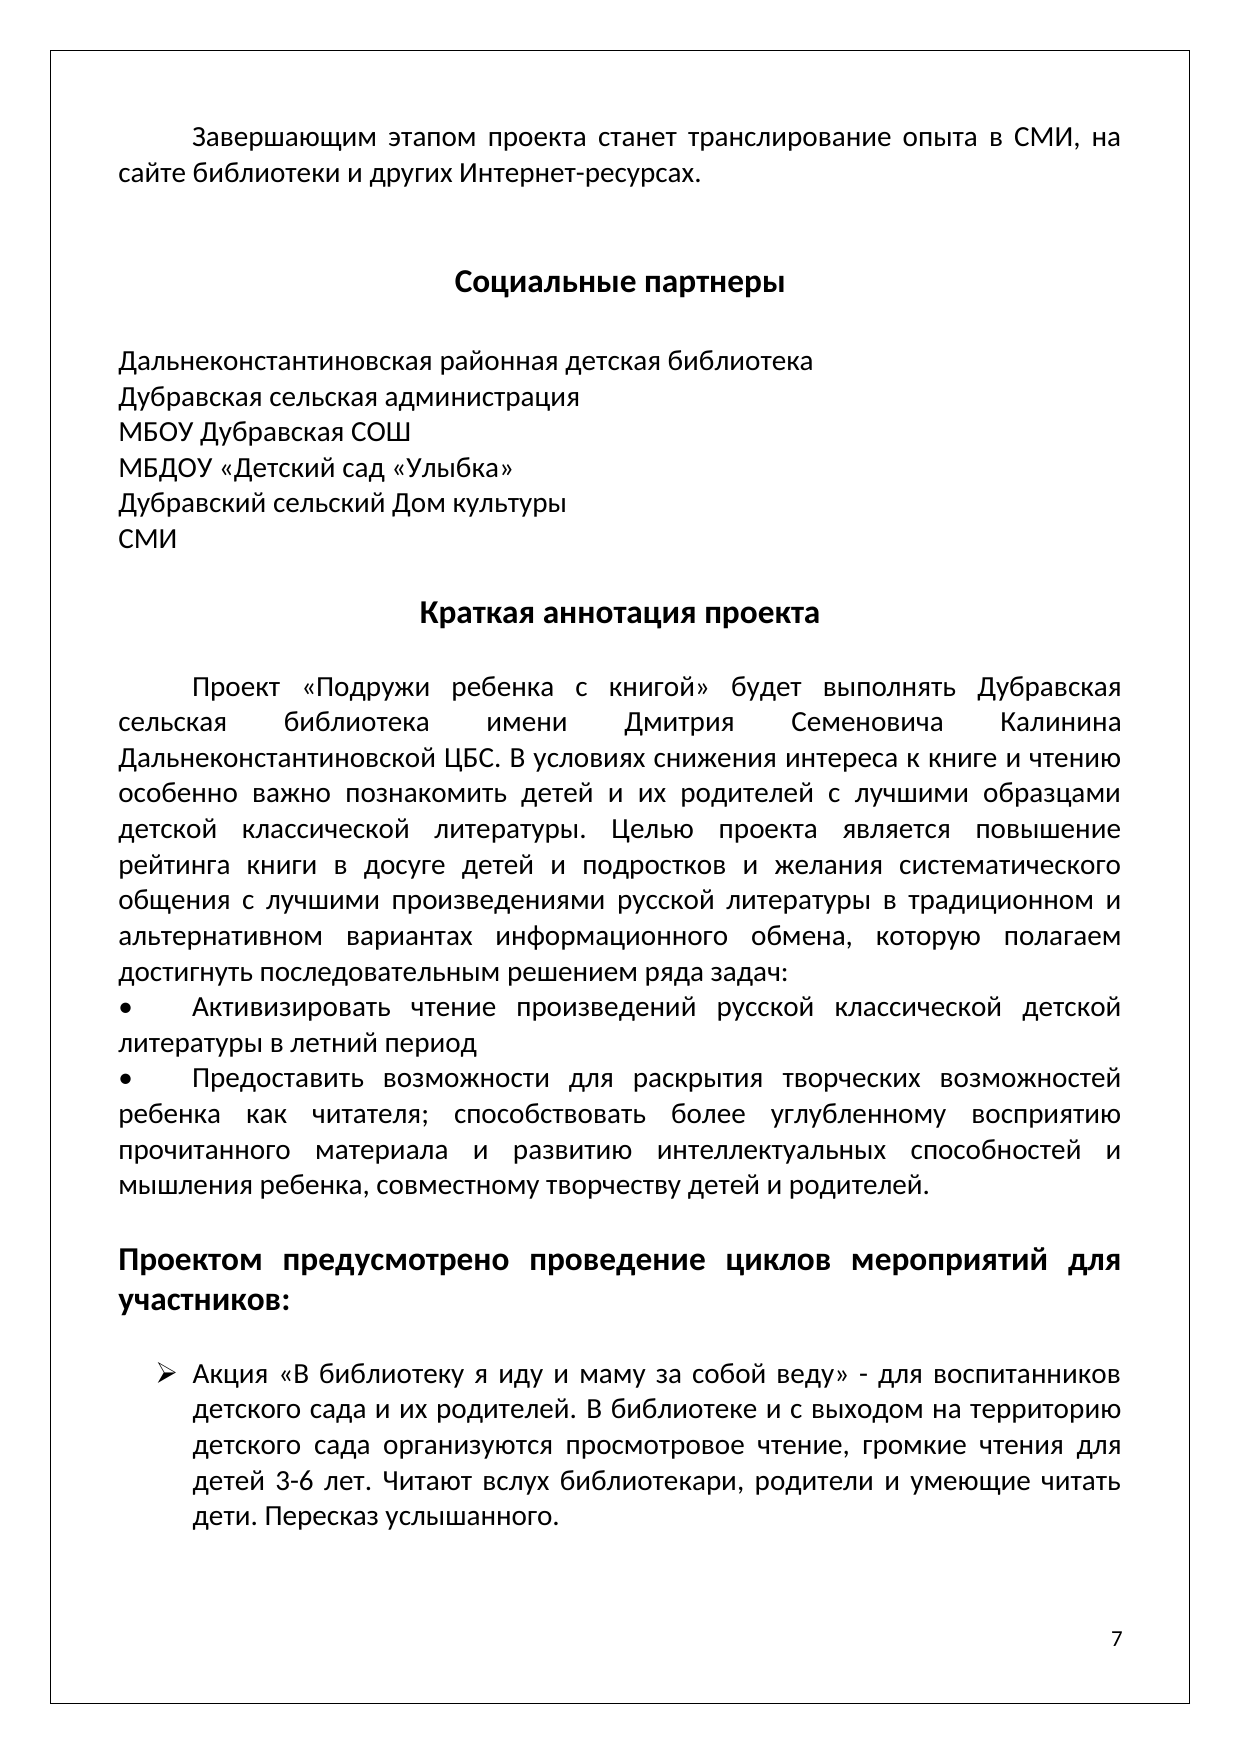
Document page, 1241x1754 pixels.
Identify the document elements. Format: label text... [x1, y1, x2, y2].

text Завершающим этапом проекта станет транслирование опыта в СМИ, на сайте библиотеки и других Интернет-ресурсах. [118, 118, 1122, 189]
list Акция «В библиотеку я иду и маму за собой веду» - для воспитанников детского сада и их родителей. В библиотеке и с выходом на территорию детского сада организуются просмотровое чтение, громкие чтения для детей 3-6 лет. Читают вслух библиотекари, родители и умеющие читать дети. Пересказ услышанного. [155, 1355, 1122, 1533]
text Социальные партнеры [118, 261, 1122, 301]
text Краткая аннотация проекта [118, 591, 1122, 632]
text МБОУ Дубравская СОШ [118, 413, 1122, 449]
text Дубравский сельский Дом культуры [118, 484, 1122, 520]
text • Предоставить возможности для раскрытия творческих возможностей ребенка как читателя; способствовать более углубленному восприятию прочитанного материала и развитию интеллектуальных способностей и мышления ребенка, совместному творчеству детей и родителей. [118, 1059, 1122, 1202]
text СМИ [118, 520, 1122, 556]
text Дубравская сельская администрация [118, 378, 1122, 413]
text • Активизировать чтение произведений русской классической детской литературы в летний период [118, 988, 1122, 1059]
text Проектом предусмотрено проведение циклов мероприятий для участников: [118, 1238, 1122, 1319]
text Проект «Подружи ребенка с книгой» будет выполнять Дубравская сельская библиотека имени Дмитрия Семеновича Калинина Дальнеконстантиновской ЦБС. В условиях снижения интереса к книге и чтению особенно важно познакомить детей и их родителей с лучшими образцами детской классической литературы. Целью проекта является повышение рейтинга книги в досуге детей и подростков и желания систематического общения с лучшими произведениями русской литературы в традиционном и альтернативном вариантах информационного обмена, которую полагаем достигнуть последовательным решением ряда задач: [118, 668, 1122, 988]
text МБДОУ «Детский сад «Улыбка» [118, 449, 1122, 484]
text Дальнеконстантиновская районная детская библиотека [118, 342, 1122, 378]
